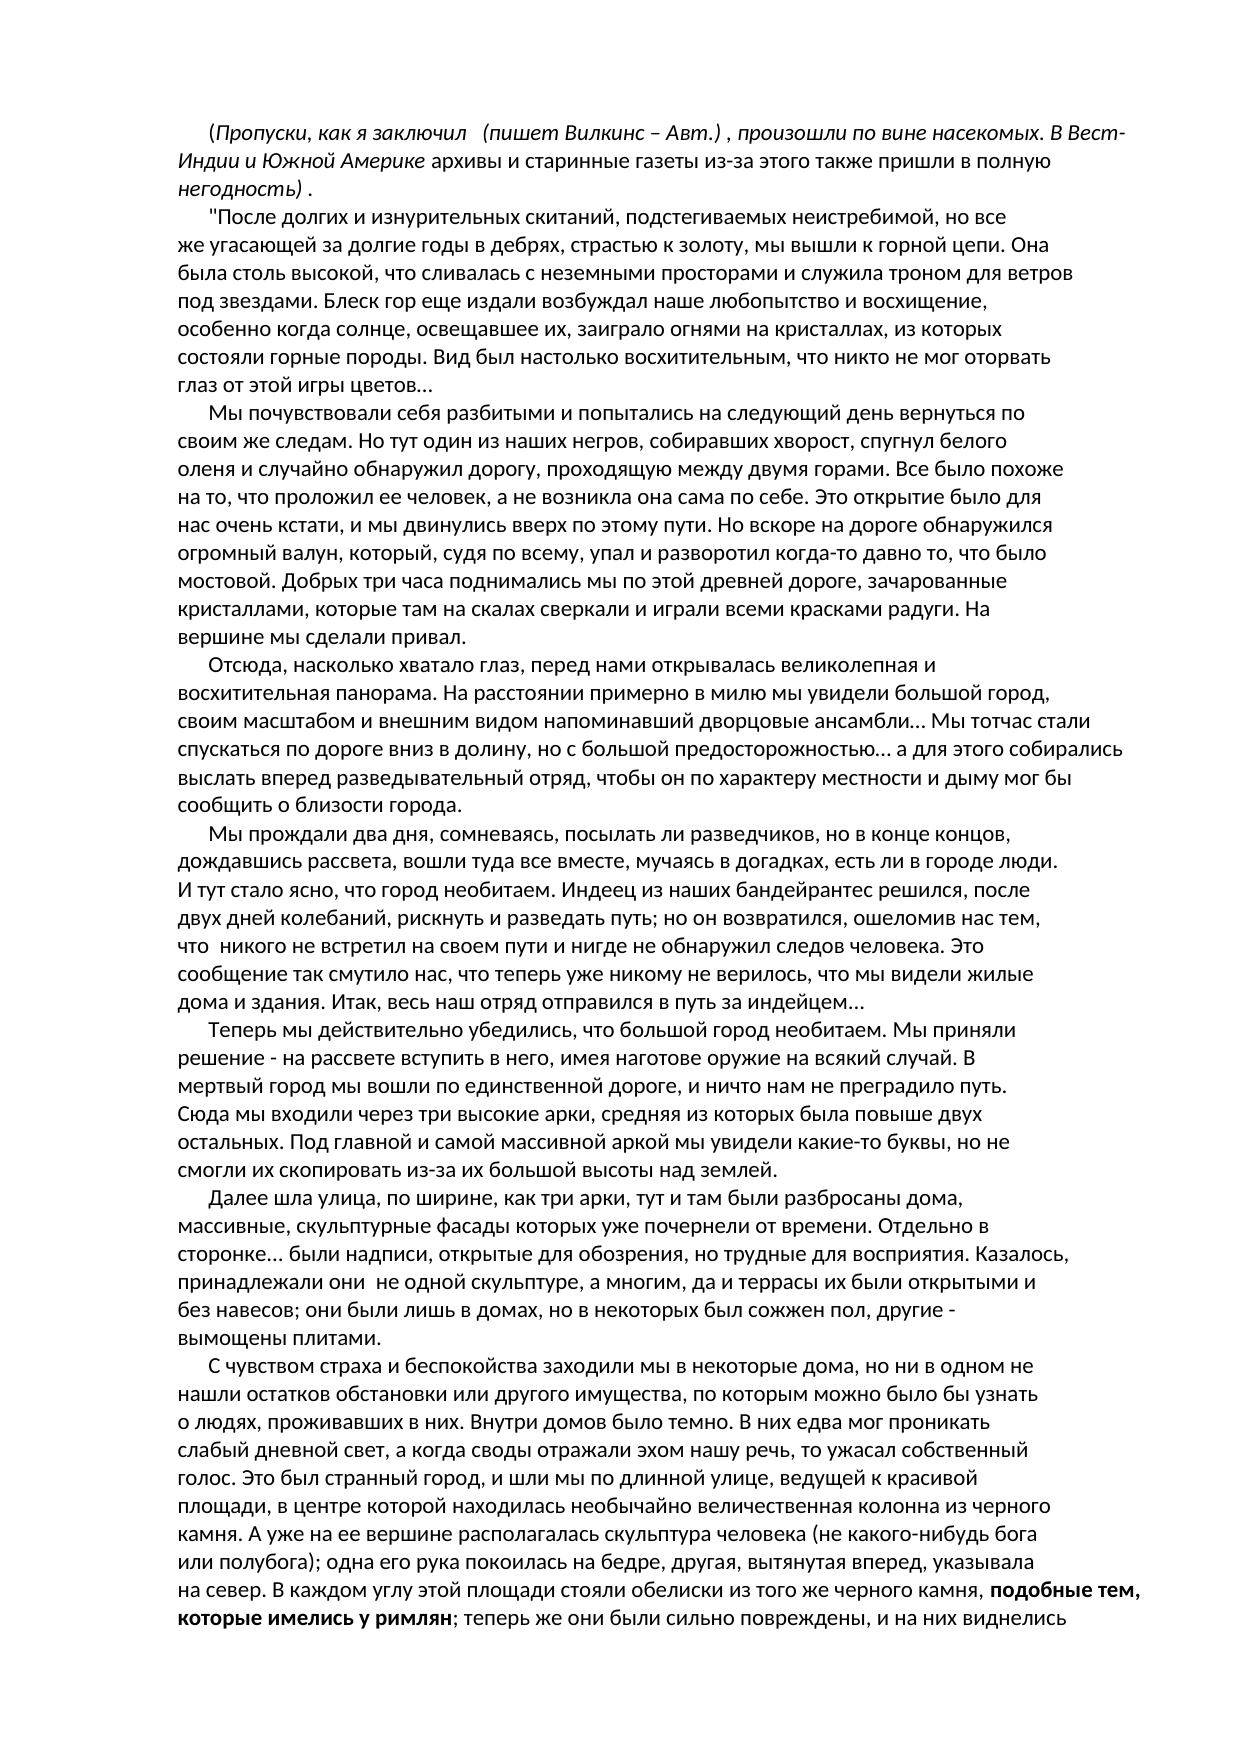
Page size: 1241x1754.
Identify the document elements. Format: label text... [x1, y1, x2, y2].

text состояли горные породы. Вид был настолько восхитительным, что никто не мог оторвать [177, 342, 1152, 370]
text глаз от этой игры цветов… [177, 370, 1152, 398]
text Сюда мы входили через три высокие арки, средняя из которых была повыше двух [177, 1099, 1152, 1127]
text на то, что проложил ее человек, а не возникла она сама по себе. Это открытие было для [177, 482, 1152, 510]
text двух дней колебаний, рискнуть и разведать путь; но он возвратился, ошеломив нас тем, [177, 903, 1152, 931]
text негодность) . [177, 174, 1152, 202]
text камня. А уже на ее вершине располагалась скульптура человека (не какого-нибудь бога [177, 1519, 1152, 1547]
text нашли остатков обстановки или другого имущества, по которым можно было бы узнать [177, 1379, 1152, 1407]
text остальных. Под главной и самой массивной аркой мы увидели какие-то буквы, но не [177, 1127, 1152, 1155]
text огромный валун, который, судя по всему, упал и разворотил когда-то давно то, что было [177, 538, 1152, 566]
text принадлежали они не одной скульптуре, а многим, да и террасы их были открытыми и [177, 1267, 1152, 1295]
text оленя и случайно обнаружил дорогу, проходящую между двумя горами. Все было похоже [177, 454, 1152, 482]
text дождавшись рассвета, вошли туда все вместе, мучаясь в догадках, есть ли в городе люди. [177, 847, 1152, 875]
text вымощены плитами. [177, 1323, 1152, 1351]
text восхитительная панорама. На расстоянии примерно в милю мы увидели большой город, [177, 678, 1152, 707]
text своим масштабом и внешним видом напоминавший дворцовые ансамбли… Мы тотчас стали спускаться по дороге вниз в долину, но с большой предосторожностью… а для этого собирались выслать вперед разведывательный отряд, чтобы он по характеру местности и дыму мог бы сообщить о близости города. [177, 707, 1152, 819]
text была столь высокой, что сливалась с неземными просторами и служила троном для ветров [177, 258, 1152, 286]
text мертвый город мы вошли по единственной дороге, и ничто нам не преградило путь. [177, 1071, 1152, 1099]
text Теперь мы действительно убедились, что большой город необитаем. Мы приняли [177, 1015, 1152, 1043]
text голос. Это был странный город, и шли мы по длинной улице, ведущей к красивой [177, 1463, 1152, 1491]
text "После долгих и изнурительных скитаний, подстегиваемых неистребимой, но все [177, 202, 1152, 230]
text своим же следам. Но тут один из наших негров, собиравших хворост, спугнул белого [177, 426, 1152, 454]
text Далее шла улица, по ширине, как три арки, тут и там были разбросаны дома, [177, 1183, 1152, 1211]
text без навесов; они были лишь в домах, но в некоторых был сожжен пол, другие - [177, 1295, 1152, 1323]
text под звездами. Блеск гор еще издали возбуждал наше любопытство и восхищение, [177, 286, 1152, 314]
text Мы почувствовали себя разбитыми и попытались на следующий день вернуться по [177, 398, 1152, 426]
text смогли их скопировать из-за их большой высоты над землей. [177, 1155, 1152, 1183]
text или полубога); одна его рука покоилась на бедре, другая, вытянутая вперед, указывала [177, 1547, 1152, 1575]
text о людях, проживавших в них. Внутри домов было темно. В них едва мог проникать [177, 1407, 1152, 1435]
text вершине мы сделали привал. [177, 622, 1152, 651]
text С чувством страха и беспокойства заходили мы в некоторые дома, но ни в одном не [177, 1351, 1152, 1379]
text (Пропуски, как я заключил (пишет Вилкинс – Авт.) , произошли по вине насекомых. В Вест-Индии и Южной Америке архивы и старинные газеты из-за этого также пришли в полную [177, 118, 1152, 174]
text Мы прождали два дня, сомневаясь, посылать ли разведчиков, но в конце концов, [177, 819, 1152, 847]
text на север. В каждом углу этой площади стояли обелиски из того же черного камня, подобные тем, [177, 1575, 1152, 1603]
text слабый дневной свет, а когда своды отражали эхом нашу речь, то ужасал собственный [177, 1435, 1152, 1463]
text массивные, скульптурные фасады которых уже почернели от времени. Отдельно в [177, 1211, 1152, 1239]
text дома и здания. Итак, весь наш отряд отправился в путь за индейцем... [177, 987, 1152, 1015]
text площади, в центре которой находилась необычайно величественная колонна из черного [177, 1491, 1152, 1519]
text решение - на рассвете вступить в него, имея наготове оружие на всякий случай. В [177, 1043, 1152, 1071]
text сообщение так смутило нас, что теперь уже никому не верилось, что мы видели жилые [177, 959, 1152, 987]
text же угасающей за долгие годы в дебрях, страстью к золоту, мы вышли к горной цепи. Она [177, 230, 1152, 258]
text которые имелись у римлян; теперь же они были сильно повреждены, и на них виднелись [177, 1603, 1152, 1631]
text кристаллами, которые там на скалах сверкали и играли всеми красками радуги. На [177, 594, 1152, 622]
text нас очень кстати, и мы двинулись вверх по этому пути. Но вскоре на дороге обнаружился [177, 510, 1152, 538]
text Отсюда, насколько хватало глаз, перед нами открывалась великолепная и [177, 651, 1152, 678]
text что никого не встретил на своем пути и нигде не обнаружил следов человека. Это [177, 931, 1152, 959]
text И тут стало ясно, что город необитаем. Индеец из наших бандейрантес решился, после [177, 875, 1152, 903]
text мостовой. Добрых три часа поднимались мы по этой древней дороге, зачарованные [177, 566, 1152, 594]
text сторонке... были надписи, открытые для обозрения, но трудные для восприятия. Казалось, [177, 1239, 1152, 1267]
text особенно когда солнце, освещавшее их, заиграло огнями на кристаллах, из которых [177, 314, 1152, 342]
